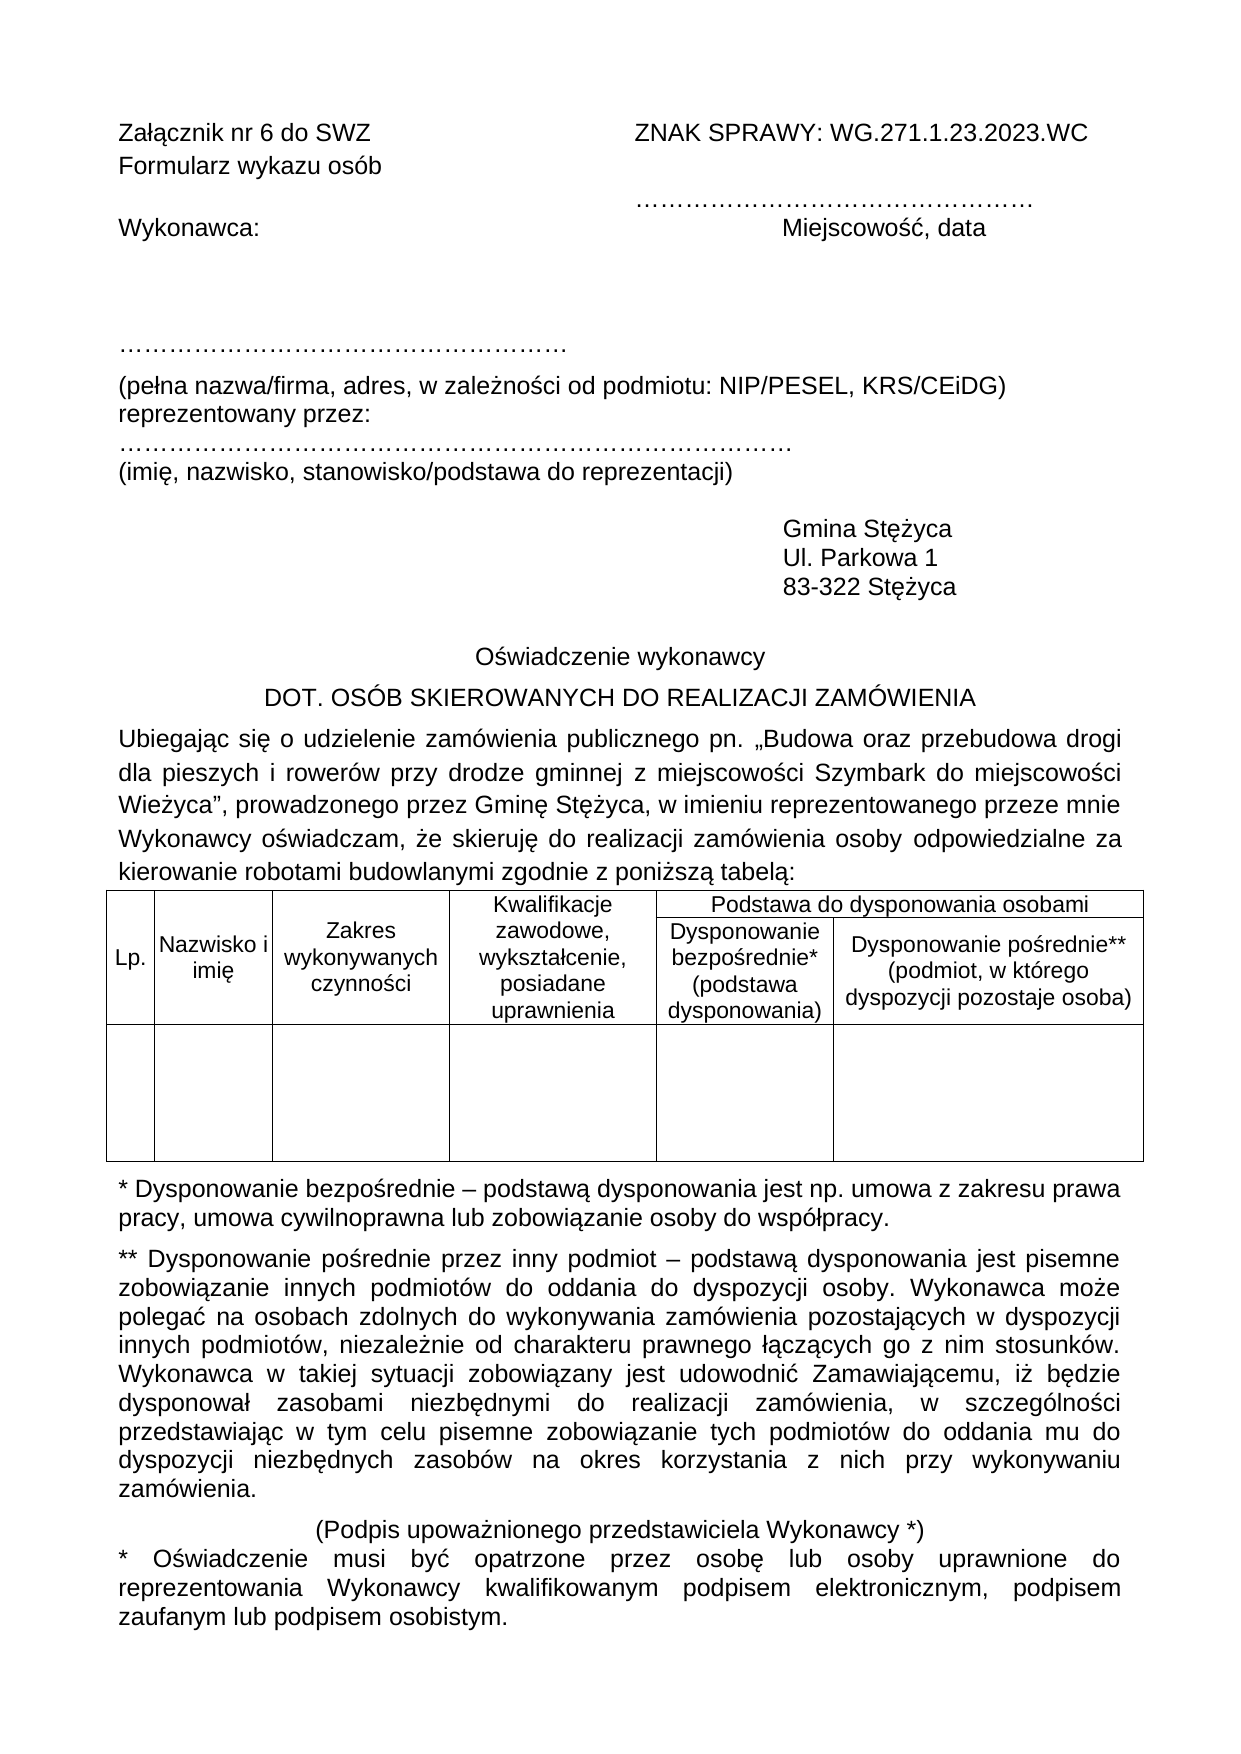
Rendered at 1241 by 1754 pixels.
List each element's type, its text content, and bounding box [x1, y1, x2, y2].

text DOT. OSÓB SKIEROWANYCH DO REALIZACJI ZAMÓWIENIA [118, 683, 1122, 712]
table_cell [273, 1025, 449, 1161]
text Oświadczenie wykonawcy [118, 642, 1122, 671]
table_header Zakres wykonywanych czynności [273, 891, 449, 1023]
table_header Lp. [107, 891, 154, 1023]
table_cell [107, 1025, 154, 1161]
table_cell [155, 1025, 272, 1161]
text Formularz wykazu osób [118, 151, 1122, 180]
table_cell [657, 1025, 833, 1161]
text 83-322 Stężyca [783, 572, 1122, 601]
text ……………………………………………………………………… [118, 428, 1122, 457]
text Ul. Parkowa 1 [783, 543, 1122, 572]
text * Dysponowanie bezpośrednie – podstawą dysponowania jest np. umowa z zakresu prawa pracy, umowa cywilnoprawna lub zobowiązanie osoby do współpracy. [118, 1174, 1122, 1232]
text Ubiegając się o udzielenie zamówienia publicznego pn. „Budowa oraz przebudowa drogi dla pieszych i rowerów przy drodze gminnej z miejscowości Szymbark do miejscowości Wieżyca”, prowadzonego przez Gminę Stężyca, w imieniu reprezentowanego przeze mnie Wykonawcy oświadczam, że skieruję do realizacji zamówienia osoby odpowiedzialne za kierowanie robotami budowlanymi zgodnie z poniższą tabelą: [118, 724, 1122, 885]
text (pełna nazwa/firma, adres, w zależności od podmiotu: NIP/PESEL, KRS/CEiDG) [118, 371, 1122, 399]
text Gmina Stężyca [783, 514, 1122, 543]
text reprezentowany przez: [118, 399, 1122, 428]
table_header Kwalifikacje zawodowe, wykształcenie, posiadane uprawnienia [450, 891, 656, 1023]
table_cell Dysponowanie bezpośrednie* (podstawa dysponowania) [657, 918, 833, 1023]
text ………………………………………… [118, 184, 1122, 213]
text ……………………………………………… [118, 329, 1122, 358]
text Wykonawca: Miejscowość, data [118, 213, 1122, 242]
table_cell [450, 1025, 656, 1161]
text (Podpis upoważnionego przedstawiciela Wykonawcy *) [118, 1516, 1122, 1544]
table_header Podstawa do dysponowania osobami [657, 891, 1143, 917]
text (imię, nazwisko, stanowisko/podstawa do reprezentacji) [118, 457, 1122, 486]
text Załącznik nr 6 do SWZ ZNAK SPRAWY: WG.271.1.23.2023.WC [118, 118, 1122, 147]
table_header Nazwisko i imię [155, 891, 272, 1023]
table_cell Dysponowanie pośrednie** (podmiot, w którego dyspozycji pozostaje osoba) [834, 918, 1143, 1023]
text ** Dysponowanie pośrednie przez inny podmiot – podstawą dysponowania jest pisemne zobowiązanie innych podmiotów do oddania do dyspozycji osoby. Wykonawca może polegać na osobach zdolnych do wykonywania zamówienia pozostających w dyspozycji innych podmiotów, niezależnie od charakteru prawnego łączących go z nim stosunków. Wykonawca w takiej sytuacji zobowiązany jest udowodnić Zamawiającemu, iż będzie dysponował zasobami niezbędnymi do realizacji zamówienia, w szczególności przedstawiając w tym celu pisemne zobowiązanie tych podmiotów do oddania mu do dyspozycji niezbędnych zasobów na okres korzystania z nich przy wykonywaniu zamówienia. [118, 1244, 1122, 1503]
table_cell [834, 1025, 1143, 1161]
text * Oświadczenie musi być opatrzone przez osobę lub osoby uprawnione do reprezentowania Wykonawcy kwalifikowanym podpisem elektronicznym, podpisem zaufanym lub podpisem osobistym. [118, 1544, 1122, 1631]
